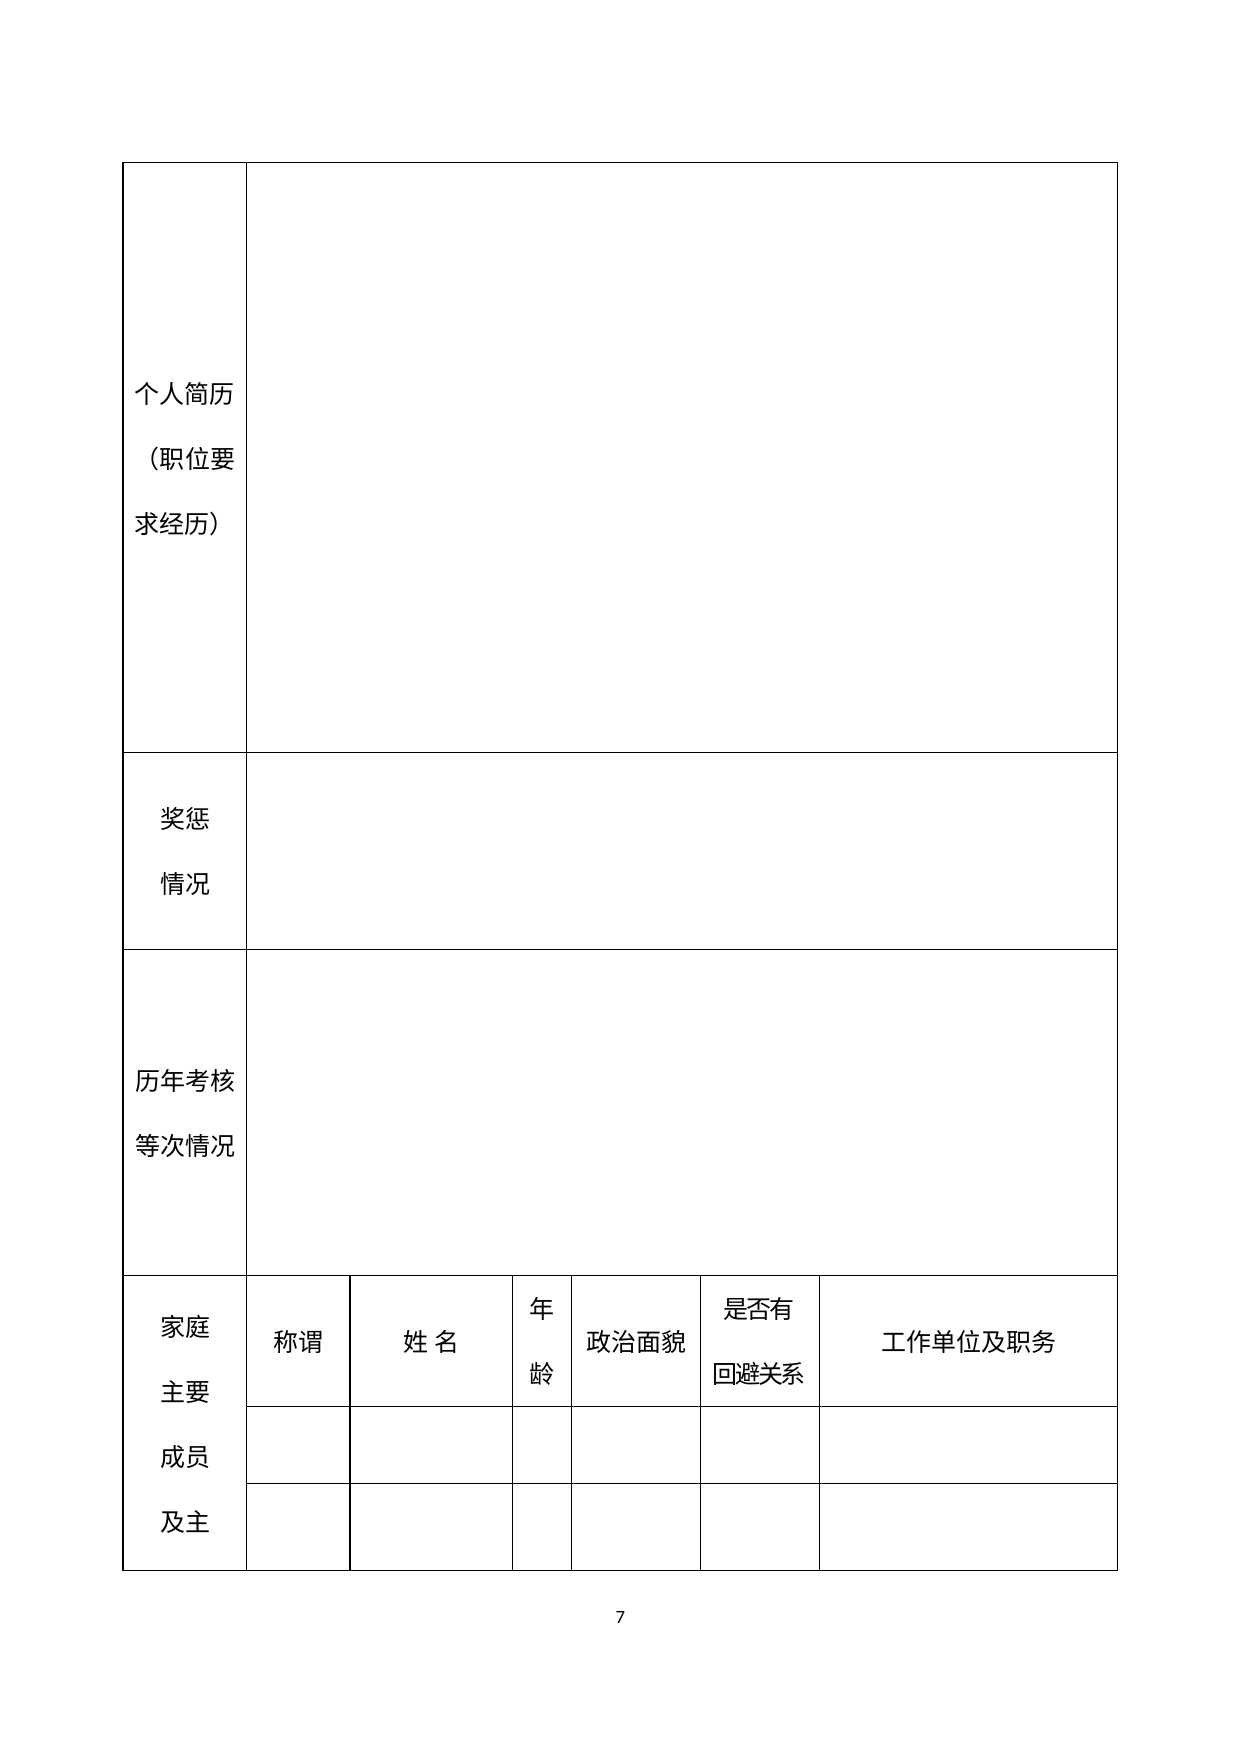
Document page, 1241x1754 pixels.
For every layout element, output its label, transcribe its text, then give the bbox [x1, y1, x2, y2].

table_cell [513, 1407, 571, 1483]
table_cell 年龄 [513, 1276, 571, 1406]
table_cell 奖惩 情况 [124, 753, 246, 948]
table_cell [247, 950, 1117, 1274]
table_cell [820, 1407, 1117, 1483]
table_cell [351, 1484, 512, 1570]
table_cell [820, 1484, 1117, 1570]
table_cell 政治面貌 [572, 1276, 700, 1406]
table_cell 个人简历 （职位要求经历） [124, 163, 246, 752]
table_cell 历年考核等次情况 [124, 950, 246, 1274]
table_cell [572, 1484, 700, 1570]
table_cell [351, 1407, 512, 1483]
table_cell [247, 1407, 349, 1483]
table_cell 是否有 回避关系 [701, 1276, 819, 1406]
table_cell [247, 1484, 349, 1570]
table_cell 称谓 [247, 1276, 349, 1406]
table_cell 姓 名 [351, 1276, 512, 1406]
table_cell [247, 163, 1117, 752]
table_cell [572, 1407, 700, 1483]
table_cell 工作单位及职务 [820, 1276, 1117, 1406]
table_cell [701, 1484, 819, 1570]
table_cell [247, 753, 1117, 948]
table_cell [701, 1407, 819, 1483]
table_cell 家庭 主要 成员 及主 要社 会关 系 [124, 1276, 246, 1570]
table_cell [513, 1484, 571, 1570]
